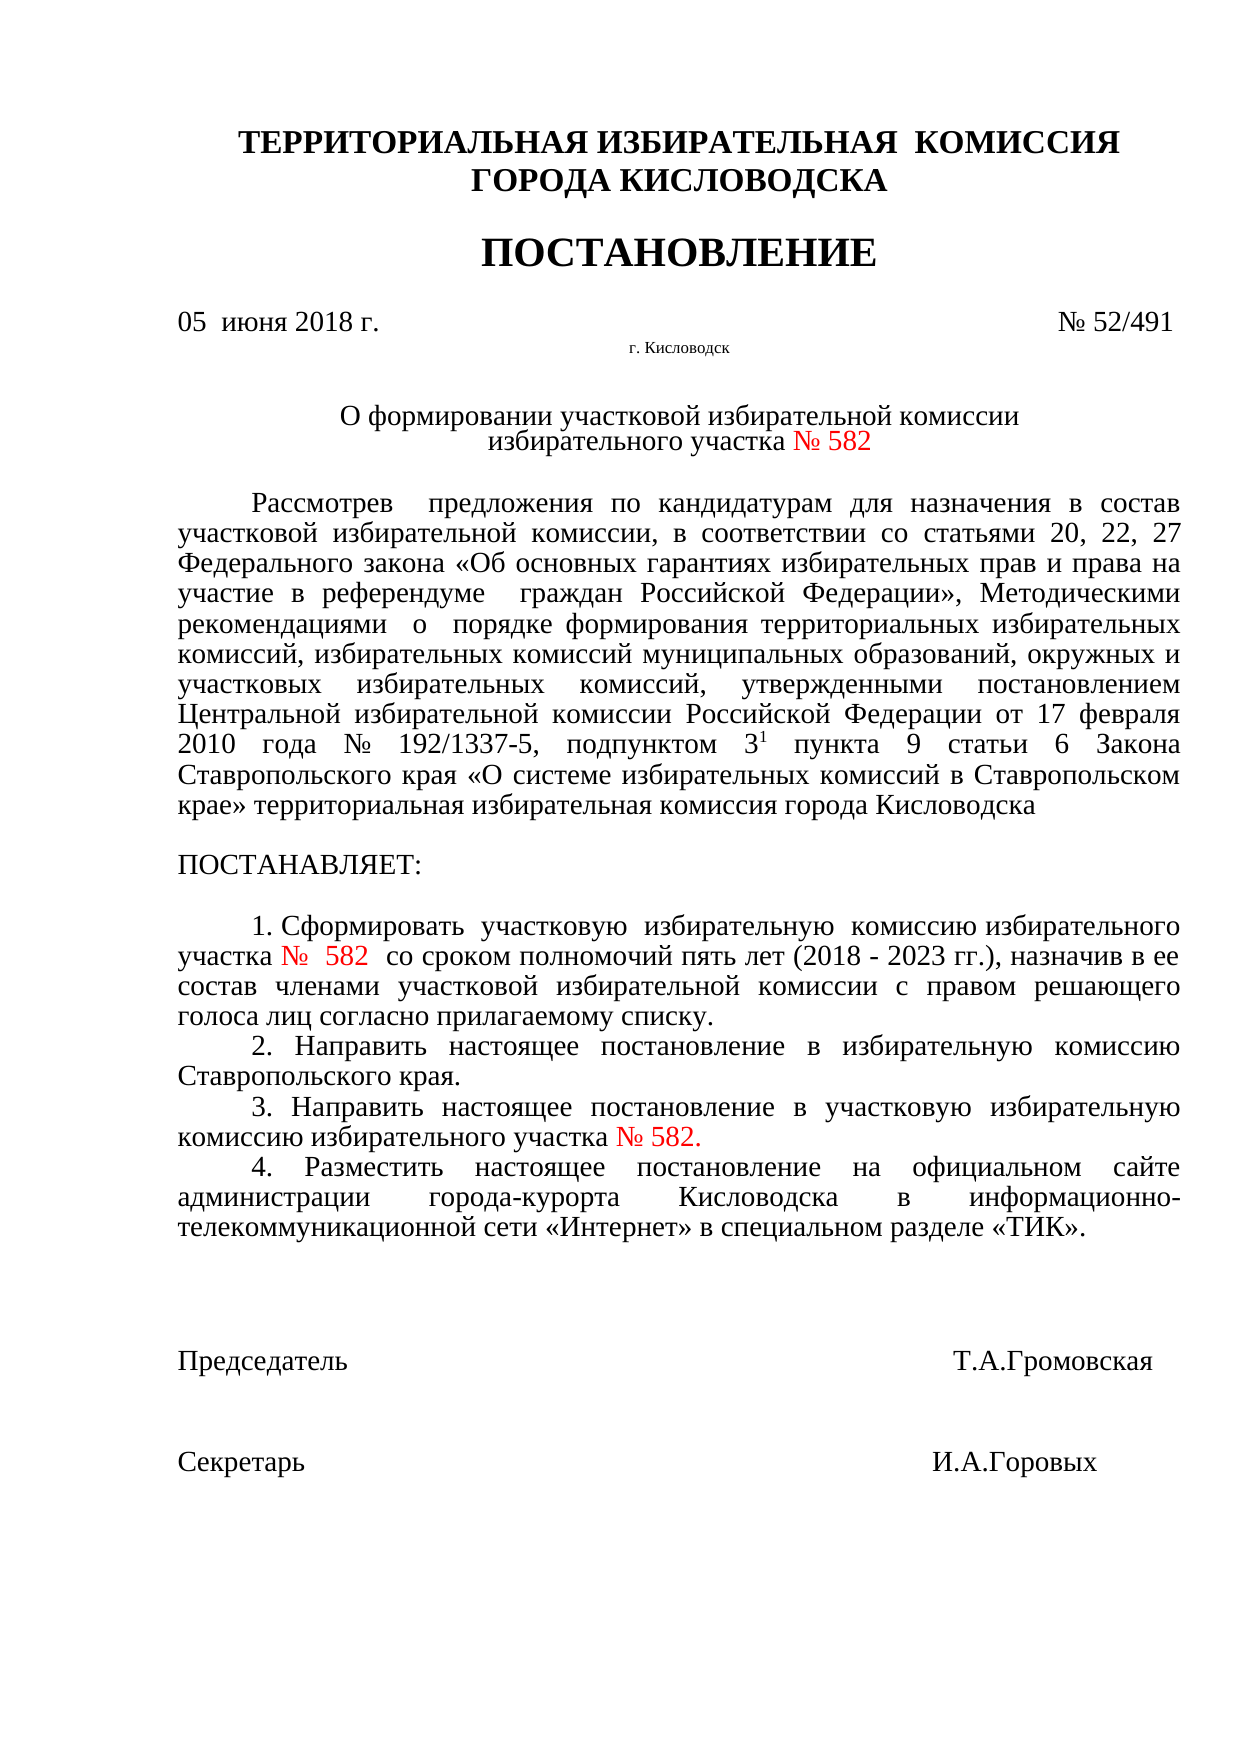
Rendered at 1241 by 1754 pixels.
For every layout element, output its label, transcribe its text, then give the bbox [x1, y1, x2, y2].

text г. Кисловодск [177, 338, 1181, 371]
text ПОСТАНОВЛЕНИЕ [177, 228, 1181, 276]
text 1. Сформировать участковую избирательную комиссию избирательного участка № 582 со сроком полномочий пять лет (2018 - 2023 гг.), назначив в ее состав членами участковой избирательной комиссии с правом решающего голоса лиц согласно прилагаемому списку. [177, 911, 1181, 1032]
text 4. Разместить настоящее постановление на официальном сайте администрации города-курорта Кисловодска в информационно-телекоммуникационной сети «Интернет» в специальном разделе «ТИК». [177, 1152, 1181, 1243]
text О формировании участковой избирательной комиссии [177, 405, 376, 430]
text 2. Направить настоящее постановление в избирательную комиссию Ставропольского края. [177, 1032, 1181, 1092]
text 05 июня 2018 г. № 52/491 [177, 304, 1181, 338]
text Рассмотрев предложения по кандидатурам для назначения в состав участковой избирательной комиссии, в соответствии со статьями 20, 22, 27 Федерального закона «Об основных гарантиях избирательных прав и права на участие в референдуме граждан Российской Федерации», Методическими рекомендациями о порядке формирования территориальных избирательных комиссий, избирательных комиссий муниципальных образований, окружных и участковых избирательных комиссий, утвержденными постановлением Центральной избирательной комиссии Российской Федерации от 17 февраля 2010 года № 192/1337-5, подпунктом 31 пункта 9 статьи 6 Закона Ставропольского края «О системе избирательных комиссий в Ставропольском крае» территориальная избирательная комиссия города Кисловодска [177, 488, 1181, 821]
text 3. Направить настоящее постановление в участковую избирательную комиссию избирательного участка № 582. [177, 1092, 1181, 1152]
subtitle Председатель Т.А.Громовская [177, 1343, 1181, 1377]
text ТЕРРИТОРИАЛЬНАЯ ИЗБИРАТЕЛЬНАЯ КОМИССИЯ ГОРОДА КИСЛОВОДСКА [177, 122, 1181, 199]
text избирательного участка № 582 [177, 430, 1182, 455]
text ПОСТАНАВЛЯЕТ: [177, 851, 1181, 881]
text О формировании участковой избирательной комиссии [379, 405, 1182, 430]
text Секретарь И.А.Горовых [177, 1444, 1181, 1478]
